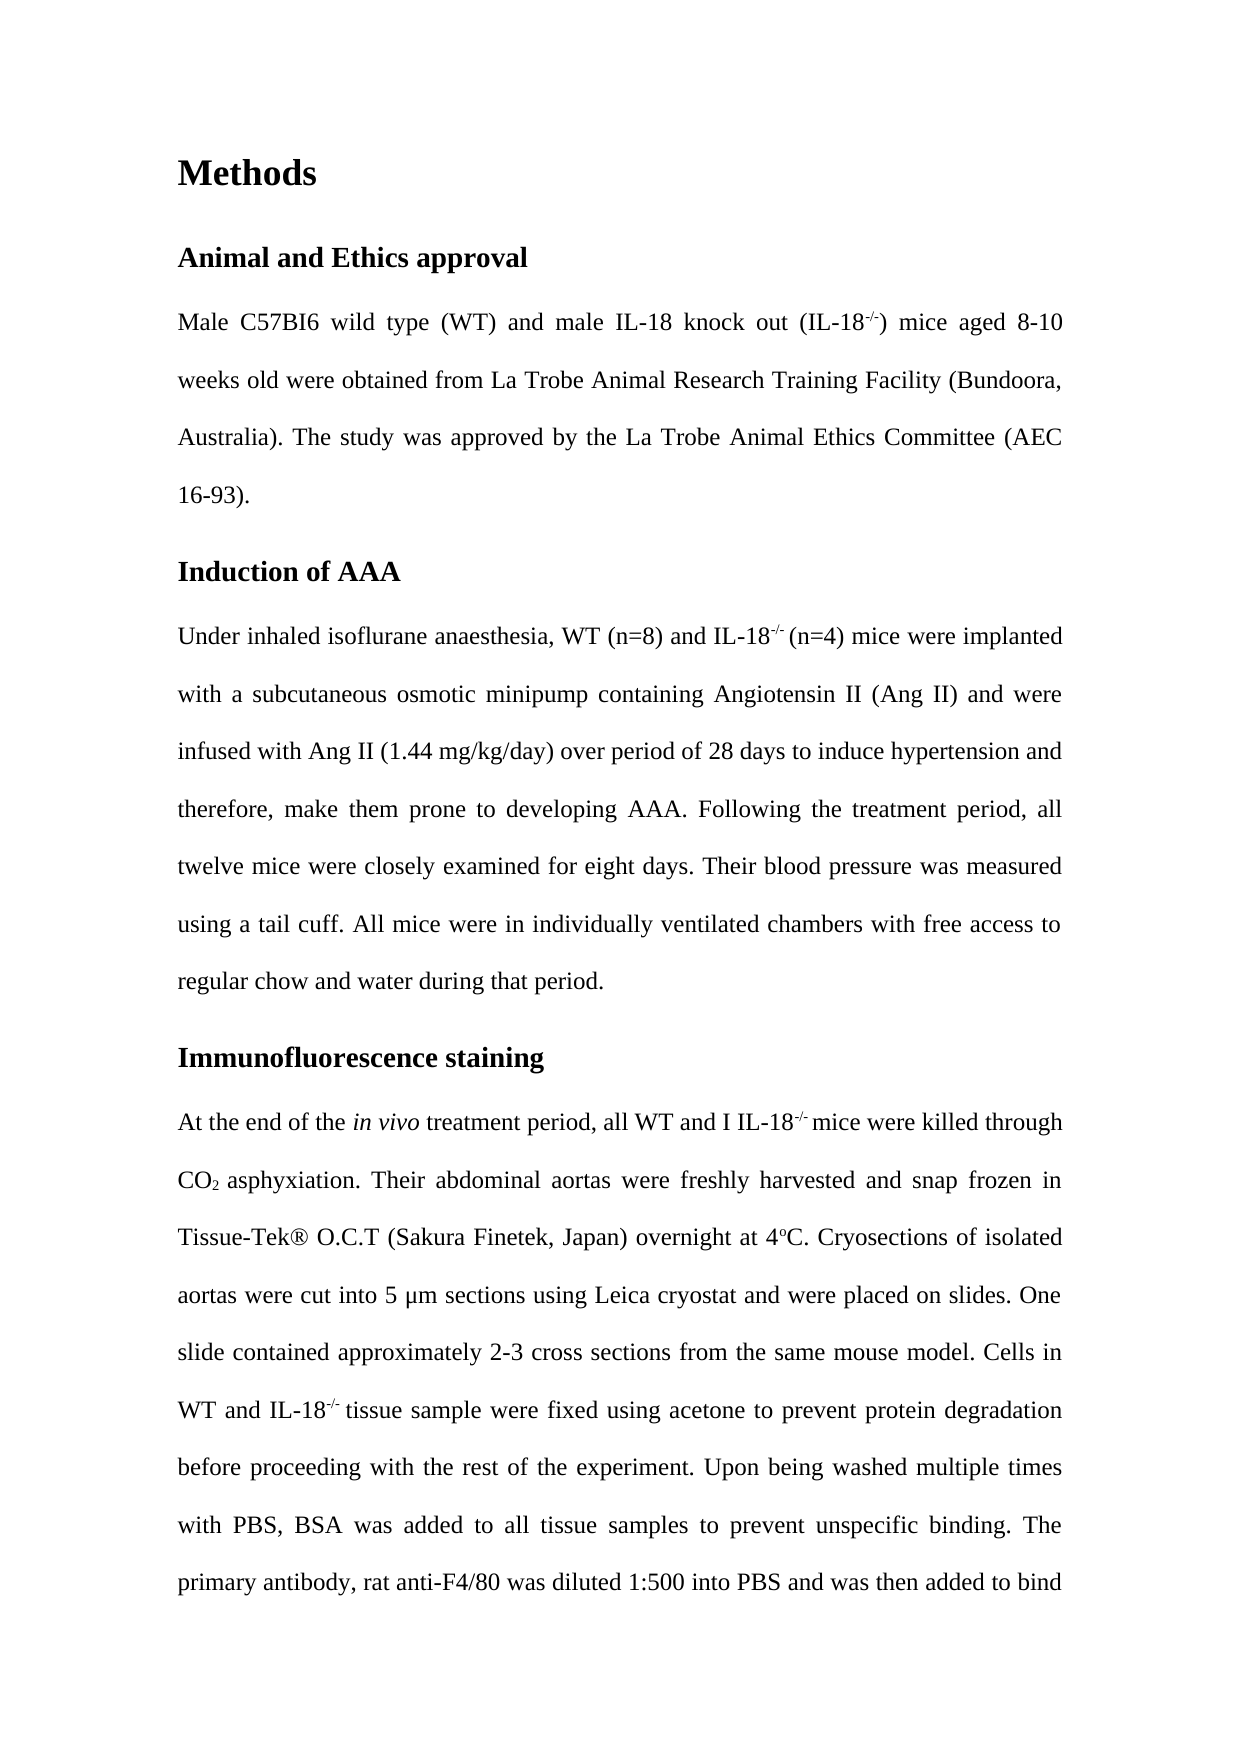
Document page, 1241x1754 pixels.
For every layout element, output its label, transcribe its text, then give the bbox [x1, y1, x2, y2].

subtitle Induction of AAA [177, 554, 1063, 588]
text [177, 1107, 1063, 1596]
subtitle Immunofluorescence staining [177, 1040, 1063, 1074]
text Under inhaled isoflurane anaesthesia, WT (n=8) and IL-18-/- (n=4) mice were implanted with a subcutaneous osmotic minipump containing Angiotensin II (Ang II) and were infused with Ang II (1.44 mg/kg/day) over period of 28 days to induce hypertension and therefore, make them prone to developing AAA. Following the treatment period, all twelve mice were closely examined for eight days. Their blood pressure was measured using a tail cuff. All mice were in individually ventilated chambers with free access to regular chow and water during that period. [177, 621, 1063, 995]
subtitle Animal and Ethics approval [177, 240, 1063, 274]
subtitle Methods [177, 150, 1063, 193]
text Male C57BI6 wild type (WT) and male IL-18 knock out (IL-18-/-) mice aged 8-10 weeks old were obtained from La Trobe Animal Research Training Facility (Bundoora, Australia). The study was approved by the La Trobe Animal Ethics Committee (AEC 16-93). [177, 307, 1063, 509]
